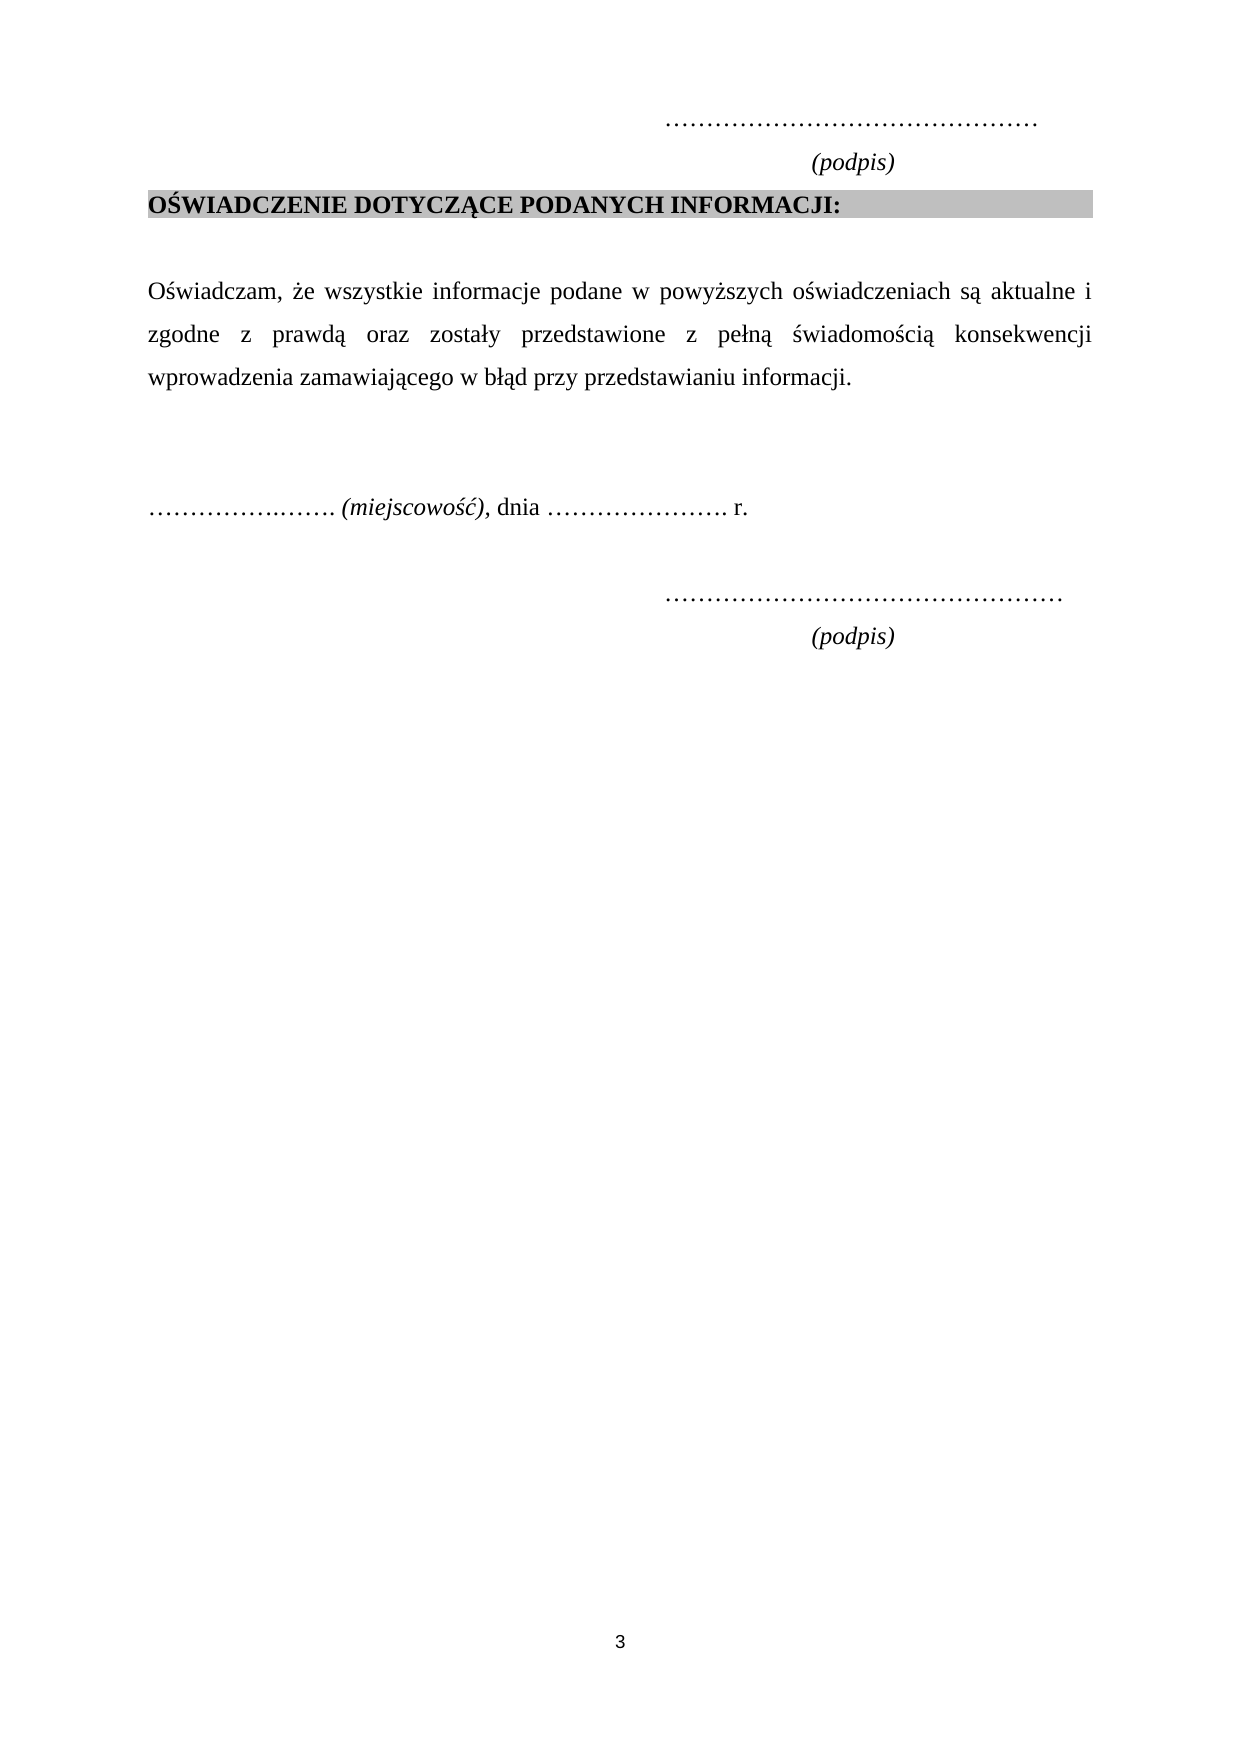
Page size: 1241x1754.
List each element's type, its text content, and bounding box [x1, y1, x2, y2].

text Oświadczam, że wszystkie informacje podane w powyższych oświadczeniach są aktualne i zgodne z prawdą oraz zostały przedstawione z pełną świadomością konsekwencji wprowadzenia zamawiającego w błąd przy przedstawianiu informacji. [148, 276, 1093, 391]
text ……………………………………… [148, 103, 1093, 132]
text (podpis) [738, 621, 1093, 650]
text OŚWIADCZENIE DOTYCZĄCE PODANYCH INFORMACJI: [148, 190, 1093, 218]
text (podpis) [738, 147, 1093, 175]
text …………….……. (miejscowość), dnia …………………. r. [148, 492, 1093, 520]
text ………………………………………… [148, 578, 1093, 607]
